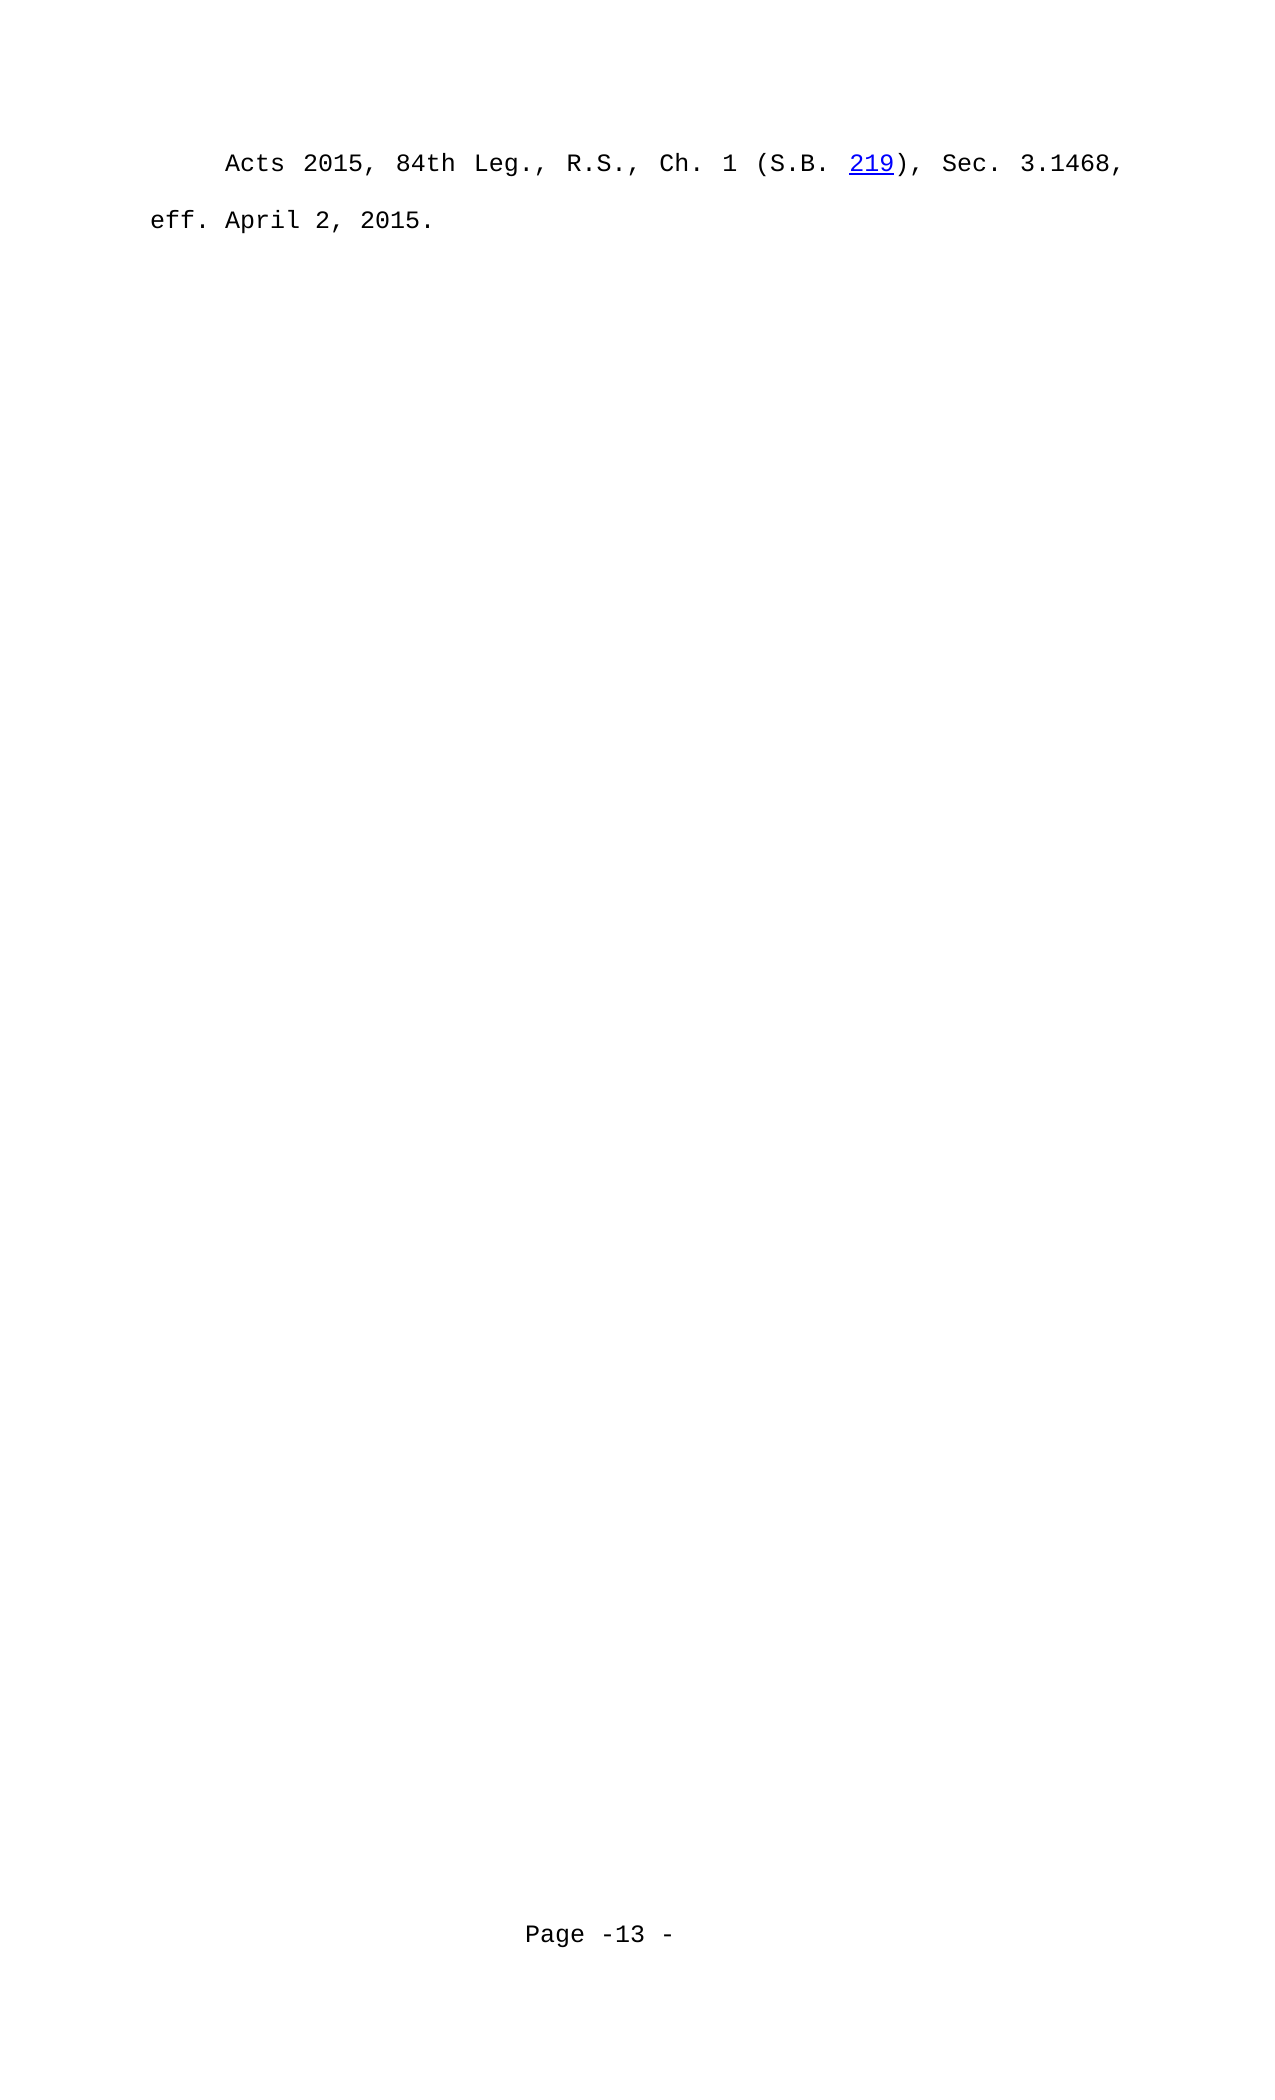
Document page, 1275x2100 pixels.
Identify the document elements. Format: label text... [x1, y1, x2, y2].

text Acts 2015, 84th Leg., R.S., Ch. 1 (S.B. 219), Sec. 3.1468, eff. April 2, 2015. [150, 150, 1125, 236]
